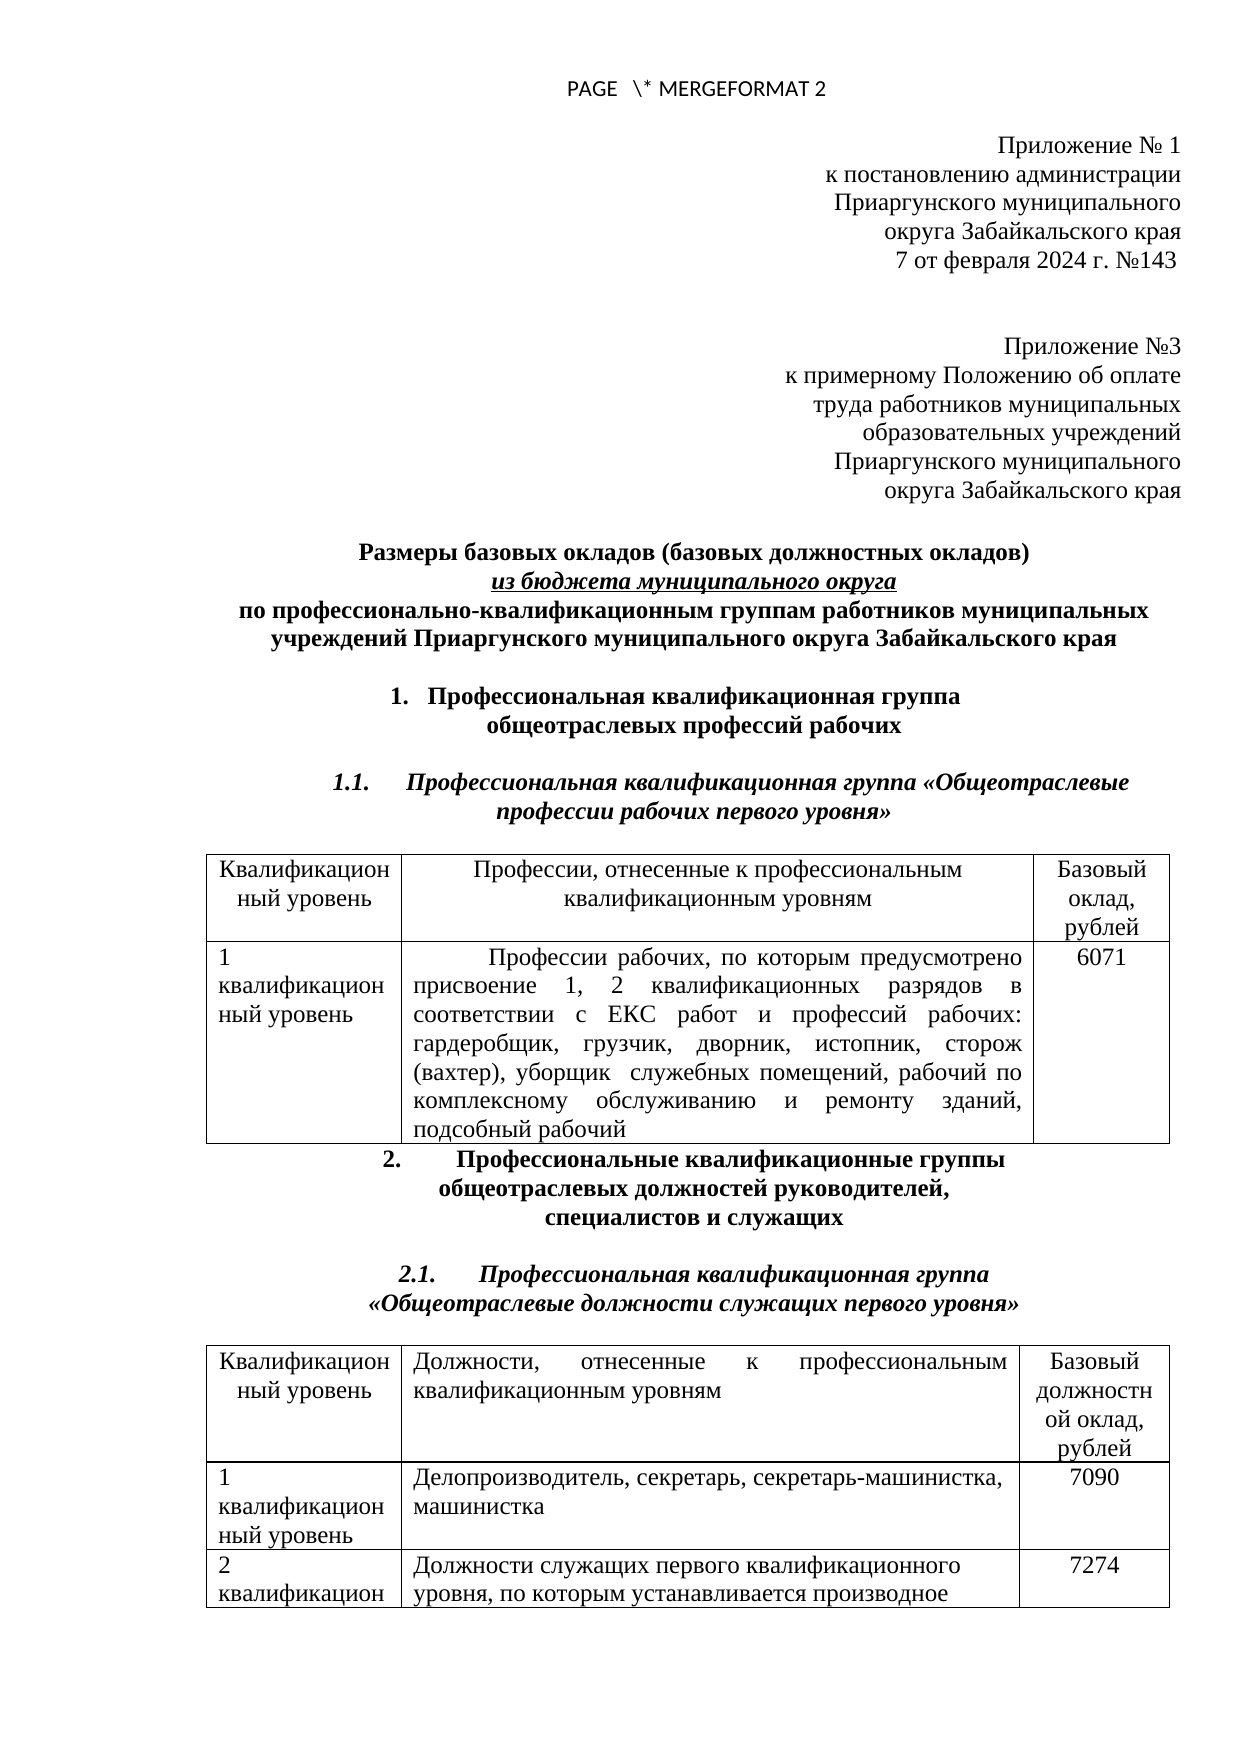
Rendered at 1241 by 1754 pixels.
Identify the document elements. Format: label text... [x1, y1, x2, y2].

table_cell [402, 1550, 1019, 1607]
table_header Базовый должностной оклад, рублей [1020, 1346, 1169, 1461]
text Приаргунского муниципального [207, 187, 1181, 216]
table_header Базовый оклад, рублей [1034, 855, 1169, 941]
text общеотраслевых профессий рабочих [207, 710, 1181, 738]
table_cell 1 квалификационный уровень [207, 942, 401, 1143]
list Профессиональная квалификационная группа «Общеотраслевые профессии рабочих первого уровня» [207, 767, 1181, 825]
table_header Квалификационный уровень [207, 1346, 401, 1461]
text Размеры базовых окладов (базовых должностных окладов) [207, 537, 1181, 566]
list Профессиональная квалификационная группа [207, 1259, 1181, 1288]
list Профессиональная квалификационная группа [169, 681, 1181, 710]
table_cell 7274 [1020, 1550, 1169, 1607]
text 7 от февраля 2024 г. №143 [207, 245, 1181, 274]
text из бюджета муниципального округа [207, 566, 1181, 595]
text Приложение № 1 [207, 130, 1181, 159]
table_header Квалификационный уровень [207, 855, 401, 941]
text округа Забайкальского края [192, 475, 1181, 504]
text труда работников муниципальных [192, 389, 1181, 417]
text к постановлению администрации [207, 159, 1181, 187]
text «Общеотраслевые должности служащих первого уровня» [207, 1288, 1181, 1317]
text к примерному Положению об оплате [192, 360, 1181, 389]
table_cell 6071 [1034, 942, 1169, 1143]
text специалистов и служащих [207, 1202, 1181, 1230]
text по профессионально-квалификационным группам работников муниципальных учреждений Приаргунского муниципального округа Забайкальского края [207, 595, 1181, 652]
text общеотраслевых должностей руководителей, [207, 1173, 1181, 1202]
table_cell 7090 [1020, 1463, 1169, 1549]
text образовательных учреждений [192, 417, 1181, 446]
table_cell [207, 1550, 401, 1607]
text Приаргунского муниципального [192, 446, 1181, 475]
text округа Забайкальского края [207, 216, 1181, 245]
table_cell 1 квалификационный уровень [207, 1463, 401, 1549]
table_cell Делопроизводитель, секретарь, секретарь-машинистка, машинистка [402, 1463, 1019, 1549]
table_cell Профессии рабочих, по которым предусмотрено присвоение 1, 2 квалификационных разрядов в соответствии с ЕКС работ и профессий рабочих: гардеробщик, грузчик, дворник, истопник, сторож (вахтер), уборщик служебных помещений, рабочий по комплексному обслуживанию и ремонту зданий, подсобный рабочий [402, 942, 1033, 1143]
table_header Профессии, отнесенные к профессиональным квалификационным уровням [402, 855, 1033, 941]
text Приложение №3 [207, 331, 1181, 360]
list Профессиональные квалификационные группы [207, 1144, 1181, 1173]
table_header Должности, отнесенные к профессиональным квалификационным уровням [402, 1346, 1019, 1461]
